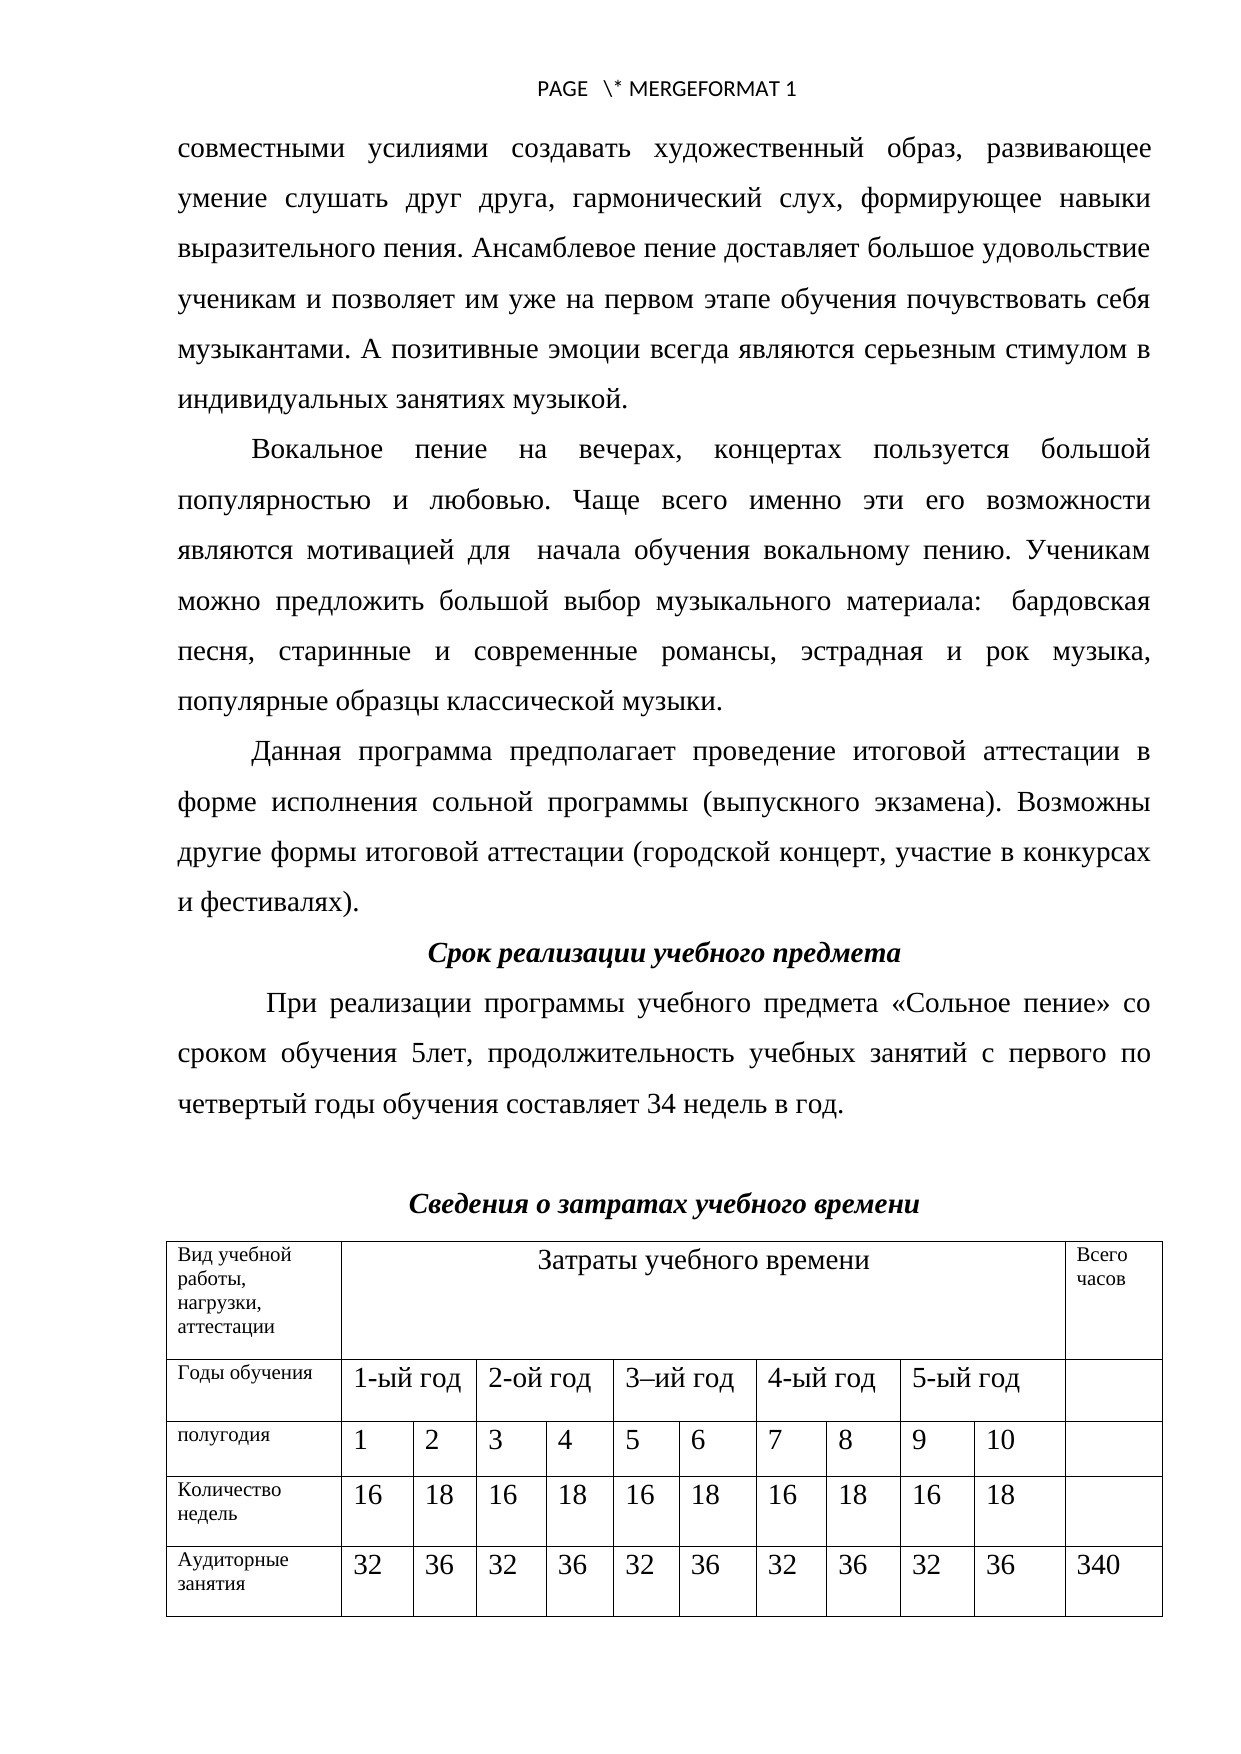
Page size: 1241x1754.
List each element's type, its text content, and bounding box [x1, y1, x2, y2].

table_cell 32 [614, 1547, 679, 1616]
table_cell 2-ой год [477, 1360, 613, 1421]
table_cell 16 [757, 1477, 826, 1546]
table_cell 4 [547, 1422, 613, 1476]
table_cell 1-ый год [342, 1360, 476, 1421]
table_cell 6 [680, 1422, 756, 1476]
text При реализации программы учебного предмета «Сольное пение» со сроком обучения 5лет, продолжительность учебных занятий с первого по четвертый годы обучения составляет 34 недель в год. [177, 985, 1152, 1119]
table_cell [1066, 1422, 1162, 1476]
table_cell полугодия [167, 1422, 341, 1476]
table_cell 5-ый год [901, 1360, 1065, 1421]
table_cell 32 [757, 1547, 826, 1616]
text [177, 130, 1152, 415]
table_cell Аудиторные занятия [167, 1547, 341, 1616]
table_cell 3–ий год [614, 1360, 756, 1421]
table_cell Годы обучения [167, 1360, 341, 1421]
table_cell 32 [477, 1547, 546, 1616]
table_cell 18 [680, 1477, 756, 1546]
table_cell 18 [975, 1477, 1065, 1546]
text Сведения о затратах учебного времени [177, 1186, 1152, 1220]
table_cell 16 [901, 1477, 974, 1546]
table_cell 16 [614, 1477, 679, 1546]
table_cell 340 [1066, 1547, 1162, 1616]
table_cell 36 [414, 1547, 476, 1616]
table_cell 18 [414, 1477, 476, 1546]
table_cell 36 [827, 1547, 900, 1616]
text Вокальное пение на вечерах, концертах пользуется большой популярностью и любовью. Чаще всего именно эти его возможности являются мотивацией для начала обучения вокальному пению. Ученикам можно предложить большой выбор музыкального материала: бардовская песня, старинные и современные романсы, эстрадная и рок музыка, популярные образцы классической музыки. [177, 432, 1152, 717]
table_cell 16 [477, 1477, 546, 1546]
text Данная программа предполагает проведение итоговой аттестации в форме исполнения сольной программы (выпускного экзамена). Возможны другие формы итоговой аттестации (городской концерт, участие в конкурсах и фестивалях). [177, 733, 1152, 918]
table_cell 5 [614, 1422, 679, 1476]
table_cell [1066, 1360, 1162, 1421]
table_cell 4-ый год [757, 1360, 900, 1421]
table_cell [1066, 1477, 1162, 1546]
table_cell 36 [975, 1547, 1065, 1616]
table_header Затраты учебного времени [342, 1242, 1065, 1359]
table_cell Количество недель [167, 1477, 341, 1546]
table_cell 3 [477, 1422, 546, 1476]
table_cell 2 [414, 1422, 476, 1476]
table_cell 7 [757, 1422, 826, 1476]
table_cell 18 [547, 1477, 613, 1546]
table_cell 8 [827, 1422, 900, 1476]
table_cell 32 [901, 1547, 974, 1616]
text Срок реализации учебного предмета [118, 935, 1152, 968]
table_cell 36 [680, 1547, 756, 1616]
table_cell 1 [342, 1422, 413, 1476]
table_header Вид учебной работы, нагрузки, аттестации [167, 1242, 341, 1359]
table_cell 10 [975, 1422, 1065, 1476]
table_cell 9 [901, 1422, 974, 1476]
table_cell 36 [547, 1547, 613, 1616]
table_cell 32 [342, 1547, 413, 1616]
table_cell 18 [827, 1477, 900, 1546]
table_cell 16 [342, 1477, 413, 1546]
table_header Всего часов [1066, 1242, 1162, 1359]
